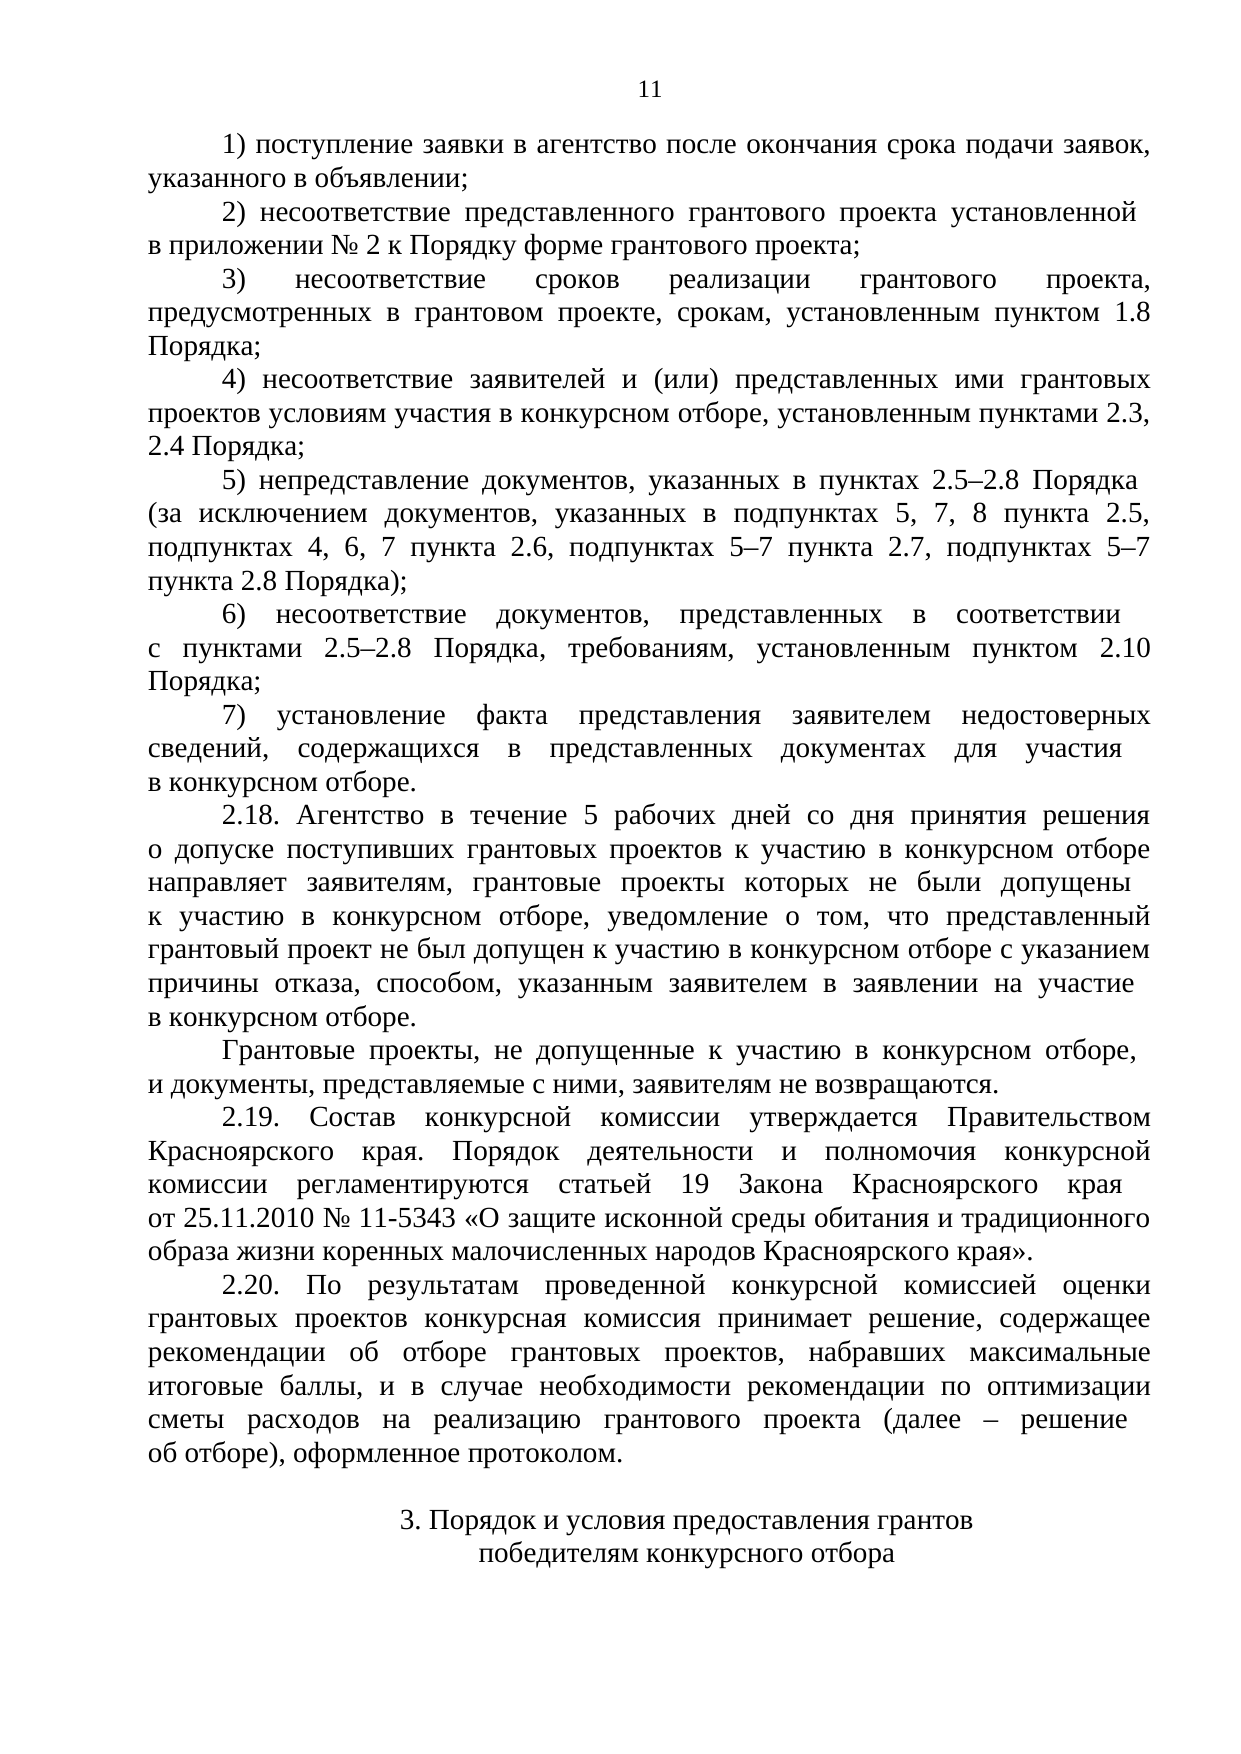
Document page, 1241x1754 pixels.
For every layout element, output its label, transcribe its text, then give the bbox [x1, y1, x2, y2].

text 6) несоответствие документов, представленных в соответствии с пунктами 2.5–2.8 Порядка, требованиям, установленным пунктом 2.10 Порядка; [148, 596, 1152, 697]
text 3. Порядок и условия предоставления грантов [148, 1502, 1152, 1535]
text Грантовые проекты, не допущенные к участию в конкурсном отборе, и документы, представляемые с ними, заявителям не возвращаются. [148, 1032, 1152, 1099]
text 3) несоответствие сроков реализации грантового проекта, предусмотренных в грантовом проекте, срокам, установленным пунктом 1.8 Порядка; [148, 261, 1152, 361]
text 7) установление факта представления заявителем недостоверных сведений, содержащихся в представленных документах для участия в конкурсном отборе. [148, 697, 1152, 797]
text 1) поступление заявки в агентство после окончания срока подачи заявок, указанного в объявлении; [148, 127, 1152, 194]
text 5) непредставление документов, указанных в пунктах 2.5–2.8 Порядка (за исключением документов, указанных в подпунктах 5, 7, 8 пункта 2.5, подпунктах 4, 6, 7 пункта 2.6, подпунктах 5–7 пункта 2.7, подпунктах 5–7 пункта 2.8 Порядка); [148, 462, 1152, 596]
text победителям конкурсного отбора [148, 1535, 1152, 1569]
text 2.20. По результатам проведенной конкурсной комиссией оценки грантовых проектов конкурсная комиссия принимает решение, содержащее рекомендации об отборе грантовых проектов, набравших максимальные итоговые баллы, и в случае необходимости рекомендации по оптимизации сметы расходов на реализацию грантового проекта (далее – решение об отборе), оформленное протоколом. [148, 1267, 1152, 1468]
text 2) несоответствие представленного грантового проекта установленной в приложении № 2 к Порядку форме грантового проекта; [148, 194, 1152, 261]
text 2.19. Состав конкурсной комиссии утверждается Правительством Красноярского края. Порядок деятельности и полномочия конкурсной комиссии регламентируются статьей 19 Закона Красноярского края от 25.11.2010 № 11-5343 «О защите исконной среды обитания и традиционного образа жизни коренных малочисленных народов Красноярского края». [148, 1099, 1152, 1267]
text 4) несоответствие заявителей и (или) представленных ими грантовых проектов условиям участия в конкурсном отборе, установленным пунктами 2.3, 2.4 Порядка; [148, 361, 1152, 462]
text 2.18. Агентство в течение 5 рабочих дней со дня принятия решения о допуске поступивших грантовых проектов к участию в конкурсном отборе направляет заявителям, грантовые проекты которых не были допущены к участию в конкурсном отборе, уведомление о том, что представленный грантовый проект не был допущен к участию в конкурсном отборе с указанием причины отказа, способом, указанным заявителем в заявлении на участие в конкурсном отборе. [148, 797, 1152, 1032]
